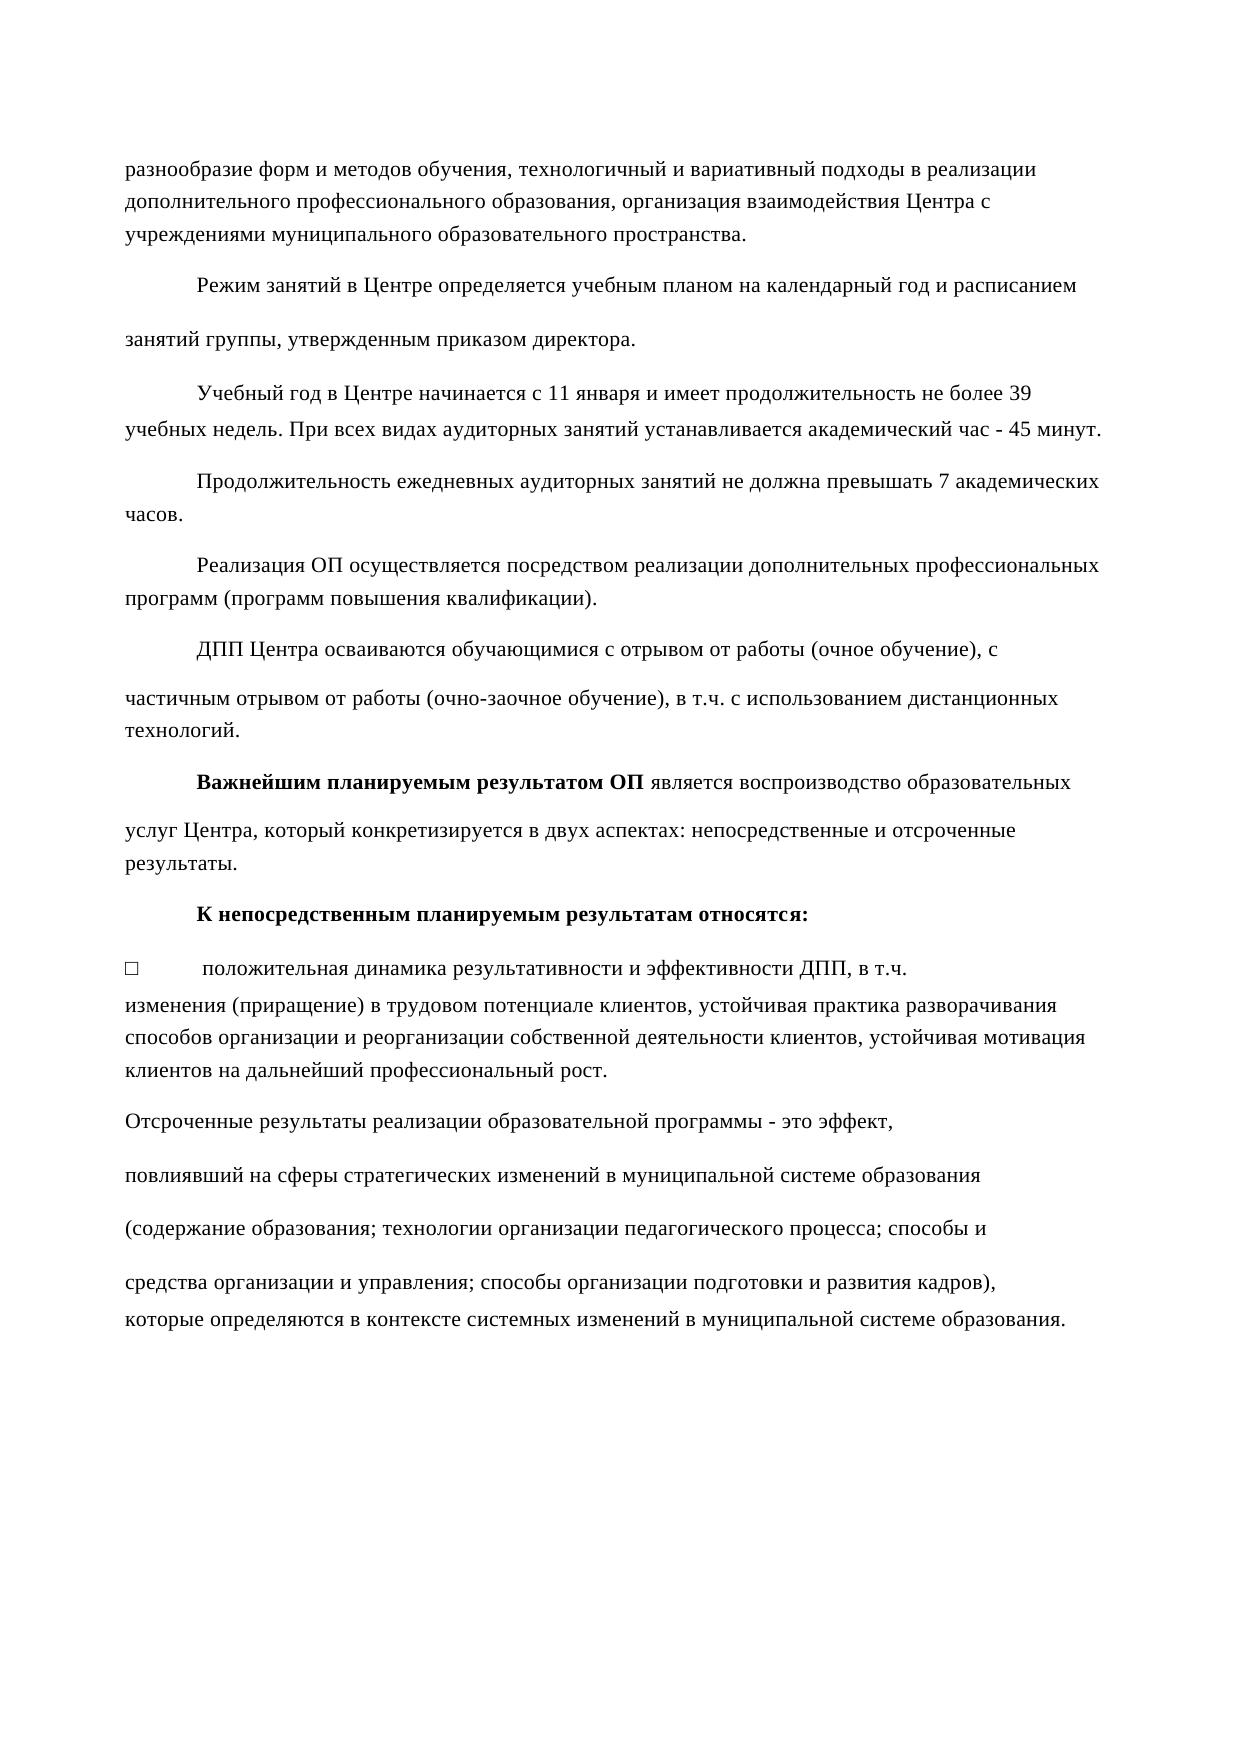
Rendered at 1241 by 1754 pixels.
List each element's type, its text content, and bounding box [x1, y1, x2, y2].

list положительная динамика результативности и эффективности ДПП, в т.ч. [125, 933, 1152, 986]
text Реализация ОП осуществляется посредством реализации дополнительных профессиональных программ (программ повышения квалификации). [125, 547, 1129, 612]
text ДПП Центра осваиваются обучающимися с отрывом от работы (очное обучение), с [125, 639, 1152, 661]
text частичным отрывом от работы (очно-заочное обучение), в т.ч. с использованием дистанционных технологий. [125, 679, 1129, 744]
text повлиявший на сферы стратегических изменений в муниципальной системе образования [125, 1139, 1152, 1193]
text Режим занятий в Центре определяется учебным планом на календарный год и расписанием занятий группы, утвержденным приказом директора. [125, 249, 1152, 357]
text разнообразие форм и методов обучения, технологичный и вариативный подходы в реализации дополнительного профессионального образования, организация взаимодействия Центра с учреждениями муниципального образовательного пространства. [125, 150, 1129, 247]
text К непосредственным планируемым результатам относятся: [125, 879, 1152, 933]
text изменения (приращение) в трудовом потенциале клиентов, устойчивая практика разворачивания способов организации и реорганизации собственной деятельности клиентов, устойчивая мотивация клиентов на дальнейший профессиональный рост. [125, 986, 1129, 1084]
text (содержание образования; технологии организации педагогического процесса; способы и [125, 1193, 1152, 1246]
text которые определяются в контексте системных изменений в муниципальной системе образования. [125, 1300, 1129, 1333]
text Продолжительность ежедневных аудиторных занятий не должна превышать 7 академических часов. [125, 462, 1129, 528]
text Отсроченные результаты реализации образовательной программы - это эффект, [125, 1086, 1152, 1139]
text средства организации и управления; способы организации подготовки и развития кадров), [125, 1246, 1152, 1300]
text учебных недель. При всех видах аудиторных занятий устанавливается академический час - 45 минут. [125, 411, 1129, 443]
text Учебный год в Центре начинается с 11 января и имеет продолжительность не более 39 [125, 357, 1152, 411]
text Важнейшим планируемым результатом ОП является воспроизводство образовательных [125, 772, 1152, 794]
text услуг Центра, который конкретизируется в двух аспектах: непосредственные и отсроченные результаты. [125, 811, 1129, 877]
